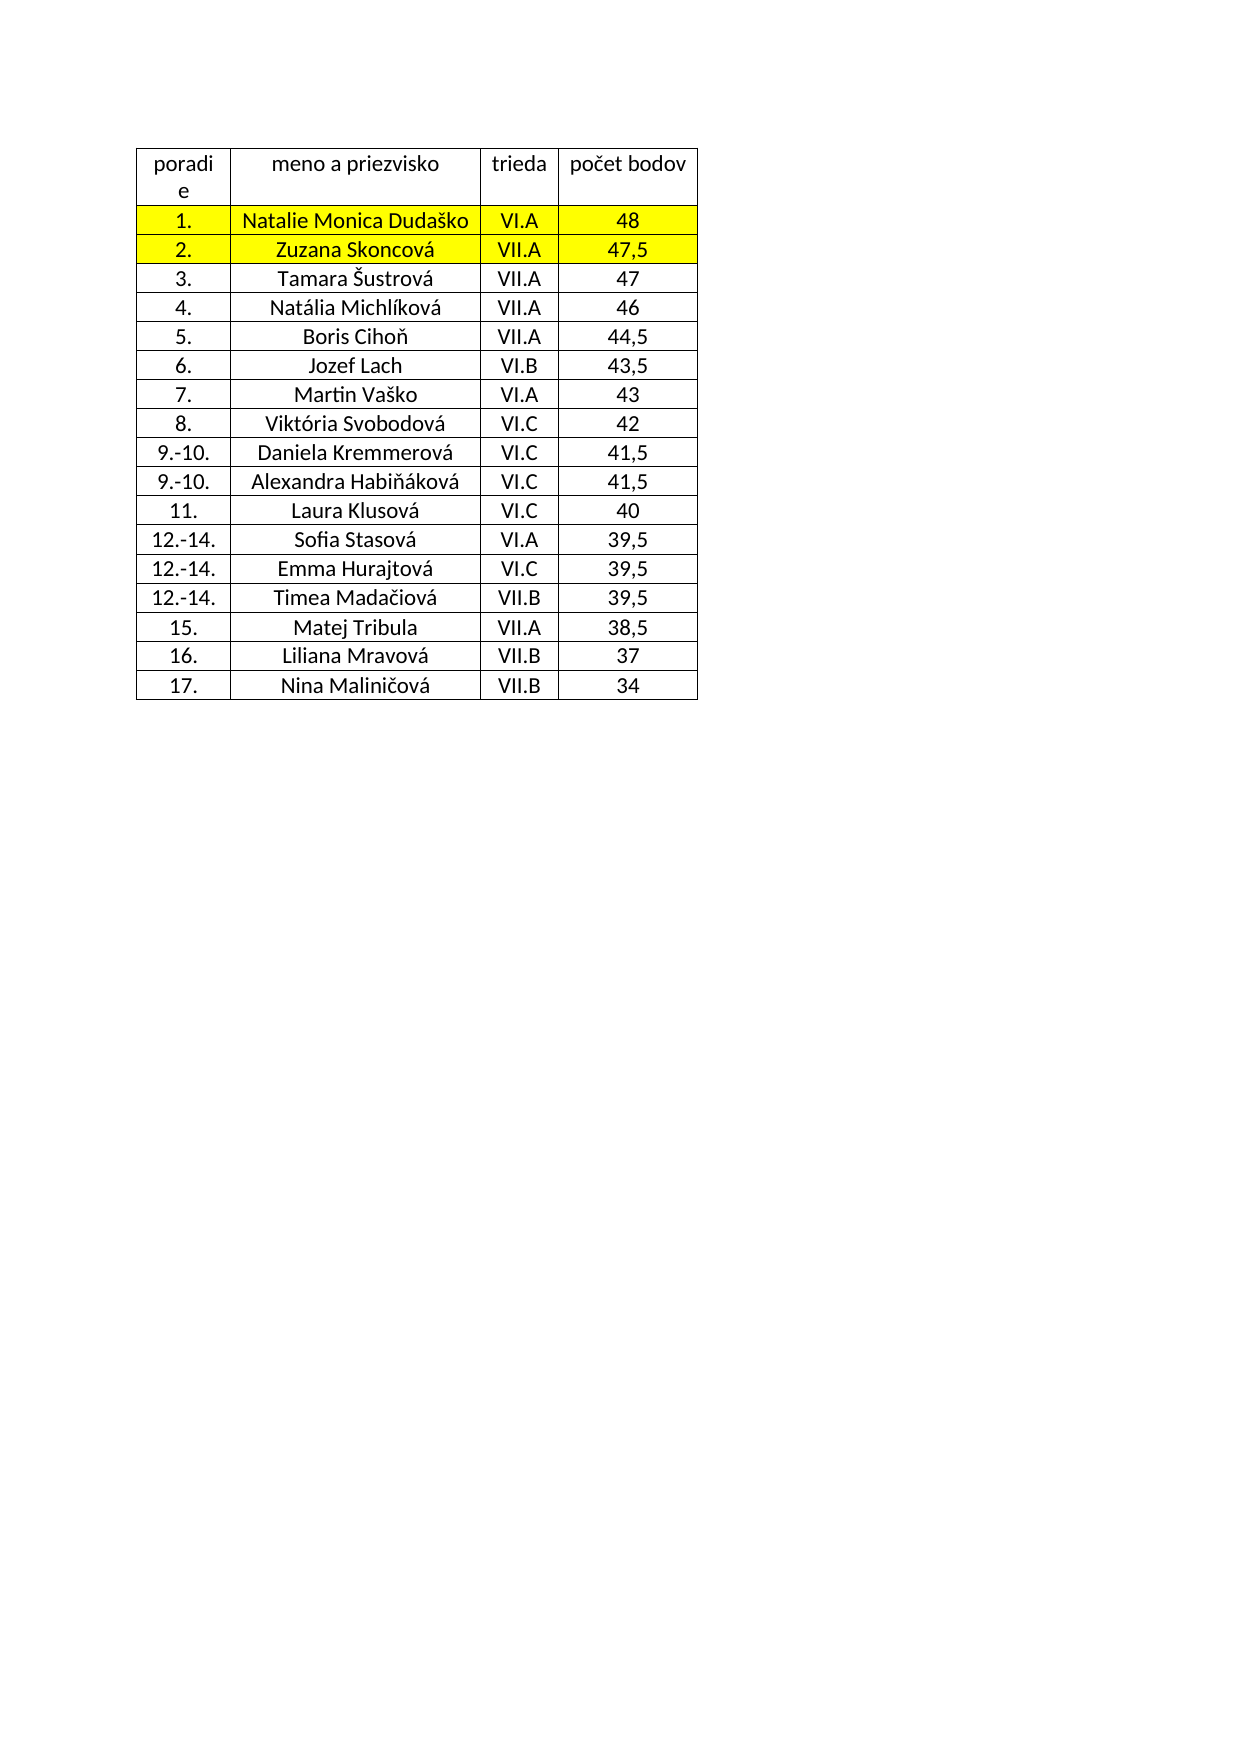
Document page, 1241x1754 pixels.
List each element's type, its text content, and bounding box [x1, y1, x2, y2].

table_cell 12.-14. [137, 584, 230, 612]
table_cell 12.-14. [137, 525, 230, 553]
table_cell VI.C [481, 555, 558, 582]
table_cell 38,5 [559, 613, 697, 641]
table_cell 43 [559, 380, 697, 408]
table_cell VII.B [481, 671, 558, 699]
table_header počet bodov [559, 149, 697, 205]
table_cell 9.-10. [137, 467, 230, 495]
table_cell Tamara Šustrová [231, 264, 480, 292]
table_cell 12.-14. [137, 555, 230, 582]
table_cell VII.B [481, 642, 558, 670]
table_cell 46 [559, 293, 697, 321]
table_cell Timea Madačiová [231, 584, 480, 612]
table_cell VII.A [481, 264, 558, 292]
table_cell 8. [137, 409, 230, 437]
table_cell 47 [559, 264, 697, 292]
table_cell VI.C [481, 467, 558, 495]
table_cell 3. [137, 264, 230, 292]
table_cell Boris Cihoň [231, 322, 480, 350]
table_header poradie [137, 149, 230, 205]
table_cell VI.A [481, 206, 558, 234]
table_header trieda [481, 149, 558, 205]
table_cell Natália Michlíková [231, 293, 480, 321]
table_cell VI.C [481, 496, 558, 524]
table_cell VI.C [481, 438, 558, 466]
table_cell Jozef Lach [231, 351, 480, 379]
table_cell 39,5 [559, 525, 697, 553]
table_cell 40 [559, 496, 697, 524]
table_cell VI.B [481, 351, 558, 379]
table_cell Sofia Stasová [231, 525, 480, 553]
table_cell VII.A [481, 322, 558, 350]
table_cell 2. [137, 235, 230, 263]
table_cell VI.A [481, 525, 558, 553]
table_cell Daniela Kremmerová [231, 438, 480, 466]
table_cell 15. [137, 613, 230, 641]
table_cell VII.B [481, 584, 558, 612]
table_cell 34 [559, 671, 697, 699]
table_cell Nina Maliničová [231, 671, 480, 699]
table_cell VI.A [481, 380, 558, 408]
table_cell 43,5 [559, 351, 697, 379]
table_cell Liliana Mravová [231, 642, 480, 670]
table_cell Alexandra Habiňáková [231, 467, 480, 495]
table_cell 7. [137, 380, 230, 408]
table_cell 6. [137, 351, 230, 379]
table_cell 16. [137, 642, 230, 670]
table_cell 44,5 [559, 322, 697, 350]
table_cell VII.A [481, 293, 558, 321]
table_cell 37 [559, 642, 697, 670]
table_cell VII.A [481, 235, 558, 263]
table_cell Emma Hurajtová [231, 555, 480, 582]
table_cell 1. [137, 206, 230, 234]
table_cell Natalie Monica Dudaško [231, 206, 480, 234]
table_cell 17. [137, 671, 230, 699]
table_cell 5. [137, 322, 230, 350]
table_cell 39,5 [559, 555, 697, 582]
table_cell 9.-10. [137, 438, 230, 466]
table_cell 48 [559, 206, 697, 234]
table_cell VI.C [481, 409, 558, 437]
table_cell 39,5 [559, 584, 697, 612]
table_cell 4. [137, 293, 230, 321]
table_cell VII.A [481, 613, 558, 641]
table_cell Viktória Svobodová [231, 409, 480, 437]
table_cell Laura Klusová [231, 496, 480, 524]
table_cell 41,5 [559, 467, 697, 495]
table_cell 42 [559, 409, 697, 437]
table_cell Martin Vaško [231, 380, 480, 408]
table_cell 47,5 [559, 235, 697, 263]
table_cell Zuzana Skoncová [231, 235, 480, 263]
table_cell 41,5 [559, 438, 697, 466]
table_cell Matej Tribula [231, 613, 480, 641]
table_cell 11. [137, 496, 230, 524]
table_header meno a priezvisko [231, 149, 480, 205]
